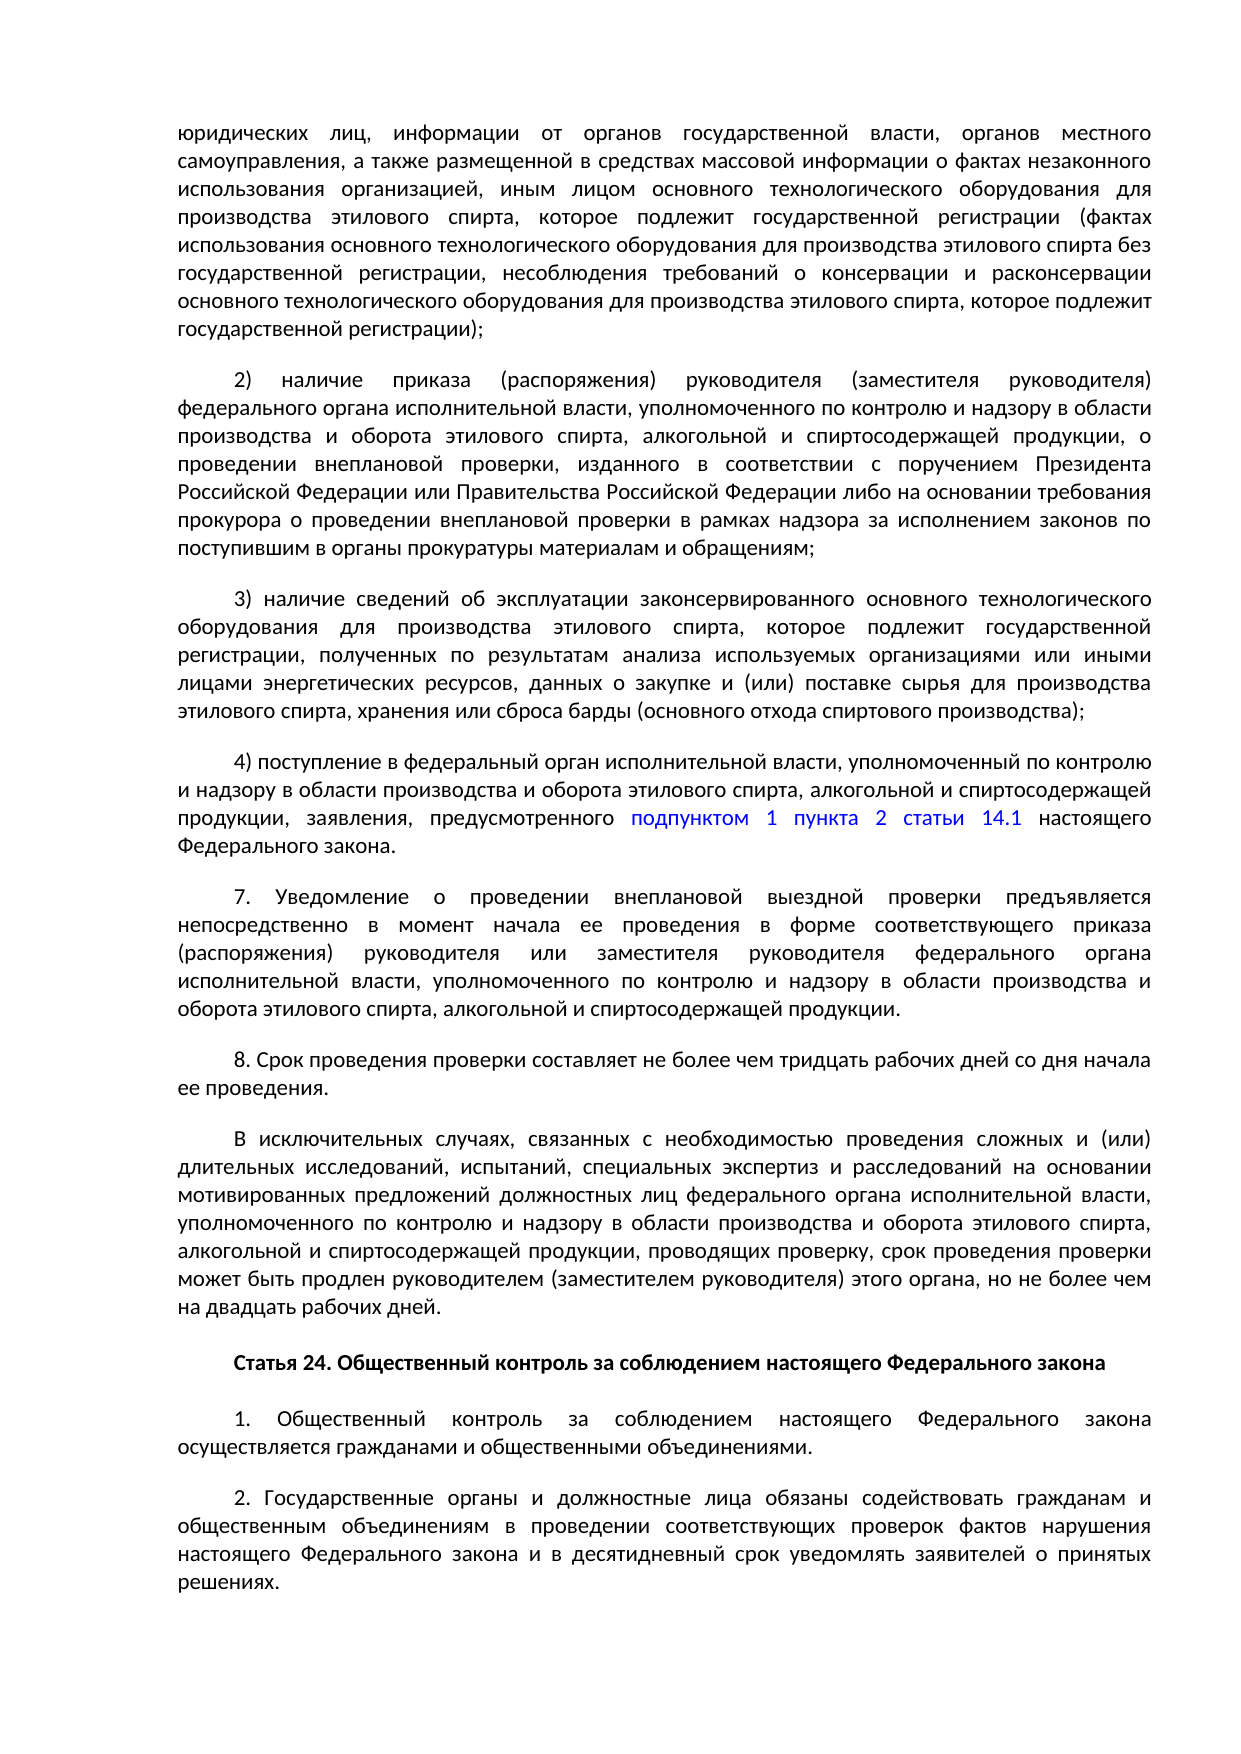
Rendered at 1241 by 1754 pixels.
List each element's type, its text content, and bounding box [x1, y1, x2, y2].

text 8. Срок проведения проверки составляет не более чем тридцать рабочих дней со дня начала ее проведения. [177, 1045, 1152, 1101]
text 7. Уведомление о проведении внеплановой выездной проверки предъявляется непосредственно в момент начала ее проведения в форме соответствующего приказа (распоряжения) руководителя или заместителя руководителя федерального органа исполнительной власти, уполномоченного по контролю и надзору в области производства и оборота этилового спирта, алкогольной и спиртосодержащей продукции. [177, 882, 1152, 1022]
title Статья 24. Общественный контроль за соблюдением настоящего Федерального закона [177, 1348, 1152, 1376]
text 2) наличие приказа (распоряжения) руководителя (заместителя руководителя) федерального органа исполнительной власти, уполномоченного по контролю и надзору в области производства и оборота этилового спирта, алкогольной и спиртосодержащей продукции, о проведении внеплановой проверки, изданного в соответствии с поручением Президента Российской Федерации или Правительства Российской Федерации либо на основании требования прокурора о проведении внеплановой проверки в рамках надзора за исполнением законов по поступившим в органы прокуратуры материалам и обращениям; [177, 365, 1152, 561]
text В исключительных случаях, связанных с необходимостью проведения сложных и (или) длительных исследований, испытаний, специальных экспертиз и расследований на основании мотивированных предложений должностных лиц федерального органа исполнительной власти, уполномоченного по контролю и надзору в области производства и оборота этилового спирта, алкогольной и спиртосодержащей продукции, проводящих проверку, срок проведения проверки может быть продлен руководителем (заместителем руководителя) этого органа, но не более чем на двадцать рабочих дней. [177, 1124, 1152, 1320]
text 1. Общественный контроль за соблюдением настоящего Федерального закона осуществляется гражданами и общественными объединениями. [177, 1404, 1152, 1461]
text 4) поступление в федеральный орган исполнительной власти, уполномоченный по контролю и надзору в области производства и оборота этилового спирта, алкогольной и спиртосодержащей продукции, заявления, предусмотренного подпунктом 1 пункта 2 статьи 14.1 настоящего Федерального закона. [177, 747, 1152, 859]
text 3) наличие сведений об эксплуатации законсервированного основного технологического оборудования для производства этилового спирта, которое подлежит государственной регистрации, полученных по результатам анализа используемых организациями или иными лицами энергетических ресурсов, данных о закупке и (или) поставке сырья для производства этилового спирта, хранения или сброса барды (основного отхода спиртового производства); [177, 584, 1152, 724]
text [177, 118, 1152, 342]
text 2. Государственные органы и должностные лица обязаны содействовать гражданам и общественным объединениям в проведении соответствующих проверок фактов нарушения настоящего Федерального закона и в десятидневный срок уведомлять заявителей о принятых решениях. [177, 1483, 1152, 1596]
